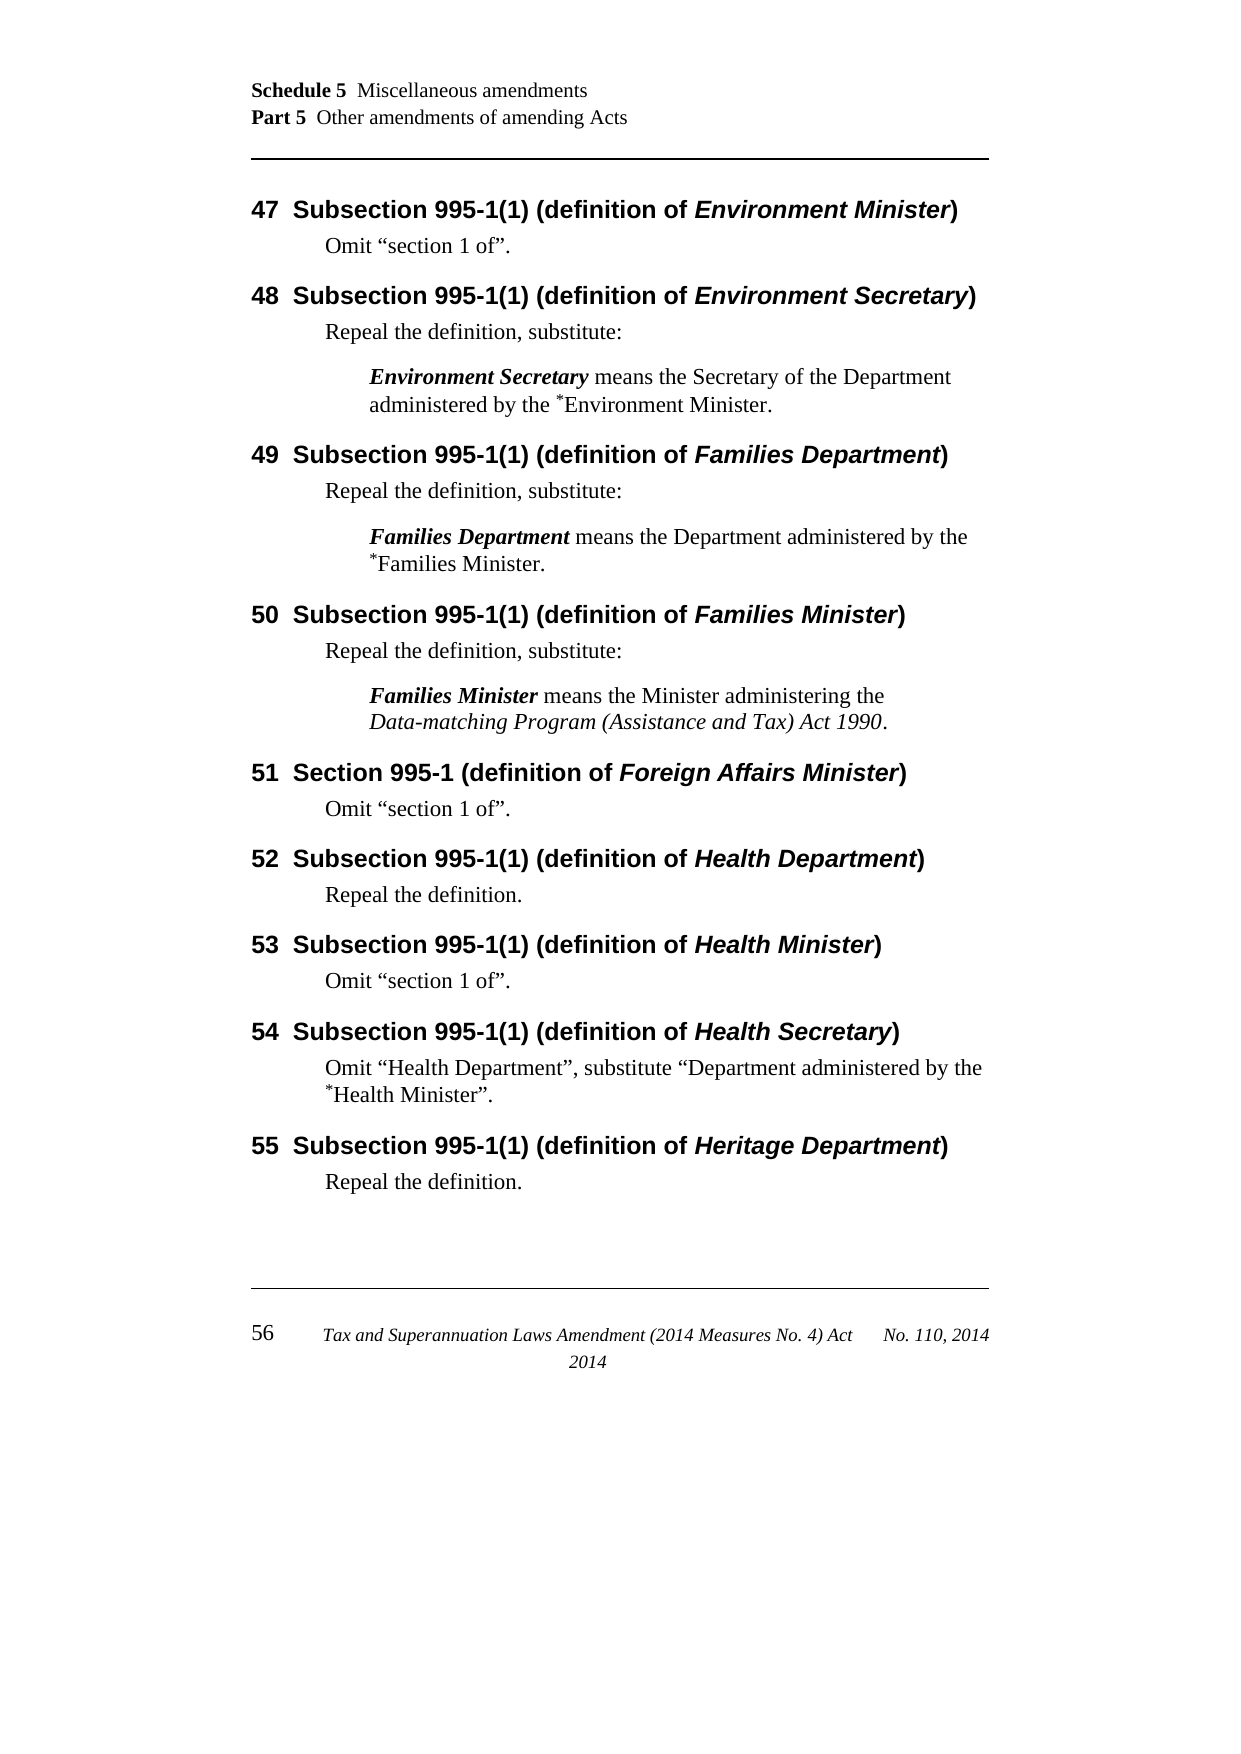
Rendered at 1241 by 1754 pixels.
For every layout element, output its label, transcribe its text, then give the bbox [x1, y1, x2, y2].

text Omit “Health Department”, substitute “Department administered by the *Health Minister”. [325, 1054, 989, 1108]
text Families Minister means the Minister administering the Data-matching Program (Assistance and Tax) Act 1990. [369, 682, 989, 735]
text 54 Subsection 995-1(1) (definition of Health Secretary) [251, 1017, 989, 1045]
text Repeal the definition, substitute: [325, 637, 989, 663]
text Families Department means the Department administered by the *Families Minister. [369, 523, 989, 577]
text Omit “section 1 of”. [325, 967, 989, 994]
text Repeal the definition, substitute: [325, 318, 989, 345]
text 47 Subsection 995-1(1) (definition of Environment Minister) [251, 195, 989, 224]
text Repeal the definition. [325, 1168, 989, 1194]
text Environment Secretary means the Secretary of the Department administered by the *Environment Minister. [369, 363, 989, 418]
text 50 Subsection 995-1(1) (definition of Families Minister) [251, 600, 989, 628]
text 53 Subsection 995-1(1) (definition of Health Minister) [251, 930, 989, 959]
text Omit “section 1 of”. [325, 232, 989, 258]
text 48 Subsection 995-1(1) (definition of Environment Secretary) [251, 281, 989, 310]
text Repeal the definition. [325, 881, 989, 907]
text 52 Subsection 995-1(1) (definition of Health Department) [251, 844, 989, 873]
text 49 Subsection 995-1(1) (definition of Families Department) [251, 441, 989, 469]
text Omit “section 1 of”. [325, 795, 989, 821]
text 55 Subsection 995-1(1) (definition of Heritage Department) [251, 1131, 989, 1159]
text 51 Section 995-1 (definition of Foreign Affairs Minister) [251, 758, 989, 786]
text Repeal the definition, substitute: [325, 478, 989, 504]
